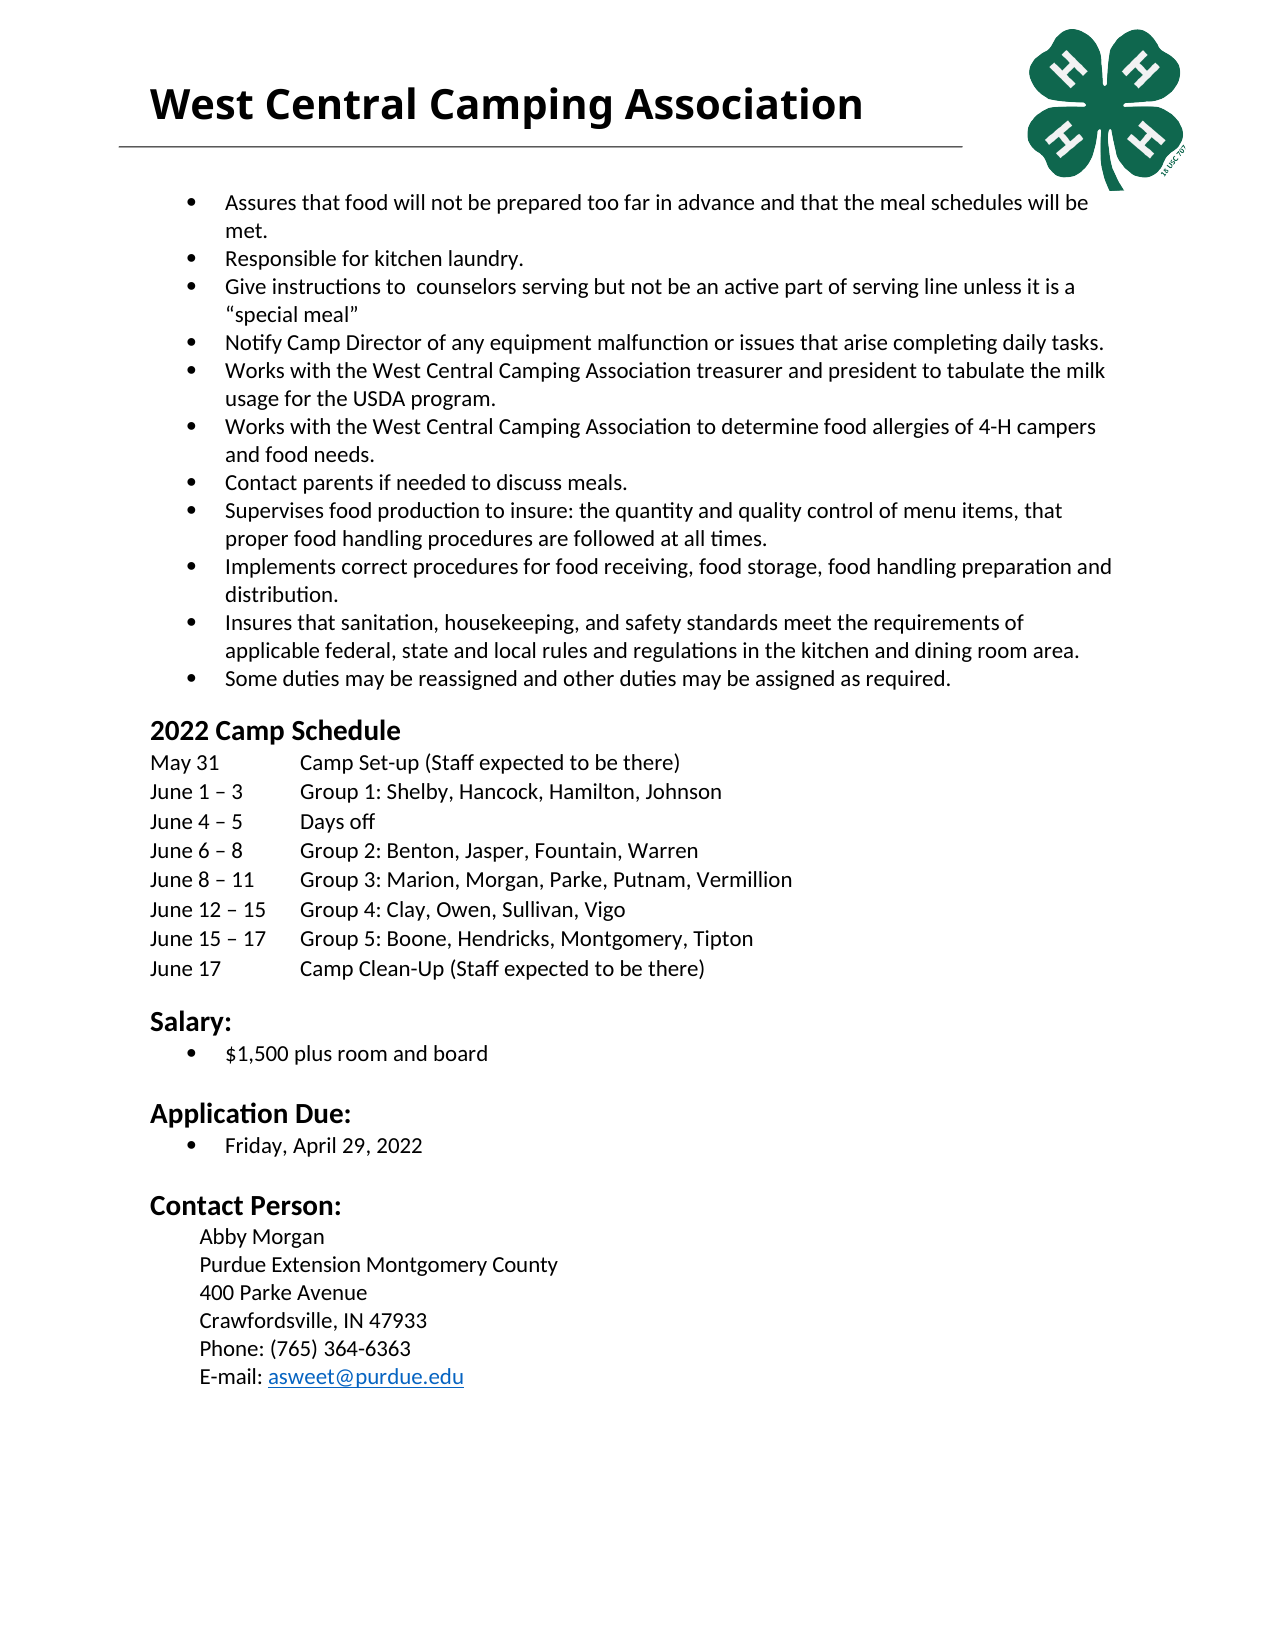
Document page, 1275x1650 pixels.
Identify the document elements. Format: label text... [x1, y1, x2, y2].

list Some duties may be reassigned and other duties may be assigned as required. [187, 664, 1125, 692]
text June 4 – 5 Days off [150, 807, 1125, 835]
text Phone: (765) 364-6363 [199, 1334, 1125, 1362]
list Assures that food will not be prepared too far in advance and that the meal schedules will be met. [187, 188, 1125, 244]
text E-mail: asweet@purdue.edu [199, 1362, 1125, 1391]
text Contact Person: [150, 1187, 1125, 1222]
text May 31 Camp Set-up (Staff expected to be there) [150, 748, 1125, 776]
text June 12 – 15 Group 4: Clay, Owen, Sullivan, Vigo [150, 895, 1125, 923]
picture [1027, 29, 1186, 191]
list Responsible for kitchen laundry. [187, 244, 1125, 272]
text June 8 – 11 Group 3: Marion, Morgan, Parke, Putnam, Vermillion [150, 866, 1125, 894]
text 2022 Camp Schedule [150, 712, 1125, 748]
list Insures that sanitation, housekeeping, and safety standards meet the requirements of applicable federal, state and local rules and regulations in the kitchen and dining room area. [187, 608, 1125, 664]
text 400 Parke Avenue [150, 1278, 1125, 1306]
text Application Due: [150, 1095, 1125, 1131]
text June 1 – 3 Group 1: Shelby, Hancock, Hamilton, Johnson [150, 777, 1125, 806]
text Purdue Extension Montgomery County [199, 1250, 1125, 1278]
list Works with the West Central Camping Association treasurer and president to tabulate the milk usage for the USDA program. [187, 356, 1125, 412]
text June 17 Camp Clean-Up (Staff expected to be there) [150, 954, 1125, 982]
text Salary: [150, 1003, 1125, 1039]
text June 15 – 17 Group 5: Boone, Hendricks, Montgomery, Tipton [150, 924, 1125, 952]
text Crawfordsville, IN 47933 [150, 1306, 1125, 1334]
list Friday, April 29, 2022 [187, 1131, 1125, 1159]
text Abby Morgan [199, 1222, 1125, 1250]
list $1,500 plus room and board [187, 1039, 1125, 1067]
list Contact parents if needed to discuss meals. [187, 468, 1125, 496]
list Notify Camp Director of any equipment malfunction or issues that arise completing daily tasks. [187, 328, 1125, 356]
list Implements correct procedures for food receiving, food storage, food handling preparation and distribution. [187, 552, 1125, 608]
list Works with the West Central Camping Association to determine food allergies of 4-H campers and food needs. [187, 412, 1125, 468]
list Give instructions to counselors serving but not be an active part of serving line unless it is a “special meal” [187, 272, 1125, 328]
text June 6 – 8 Group 2: Benton, Jasper, Fountain, Warren [150, 836, 1125, 864]
list Supervises food production to insure: the quantity and quality control of menu items, that proper food handling procedures are followed at all times. [187, 496, 1125, 552]
